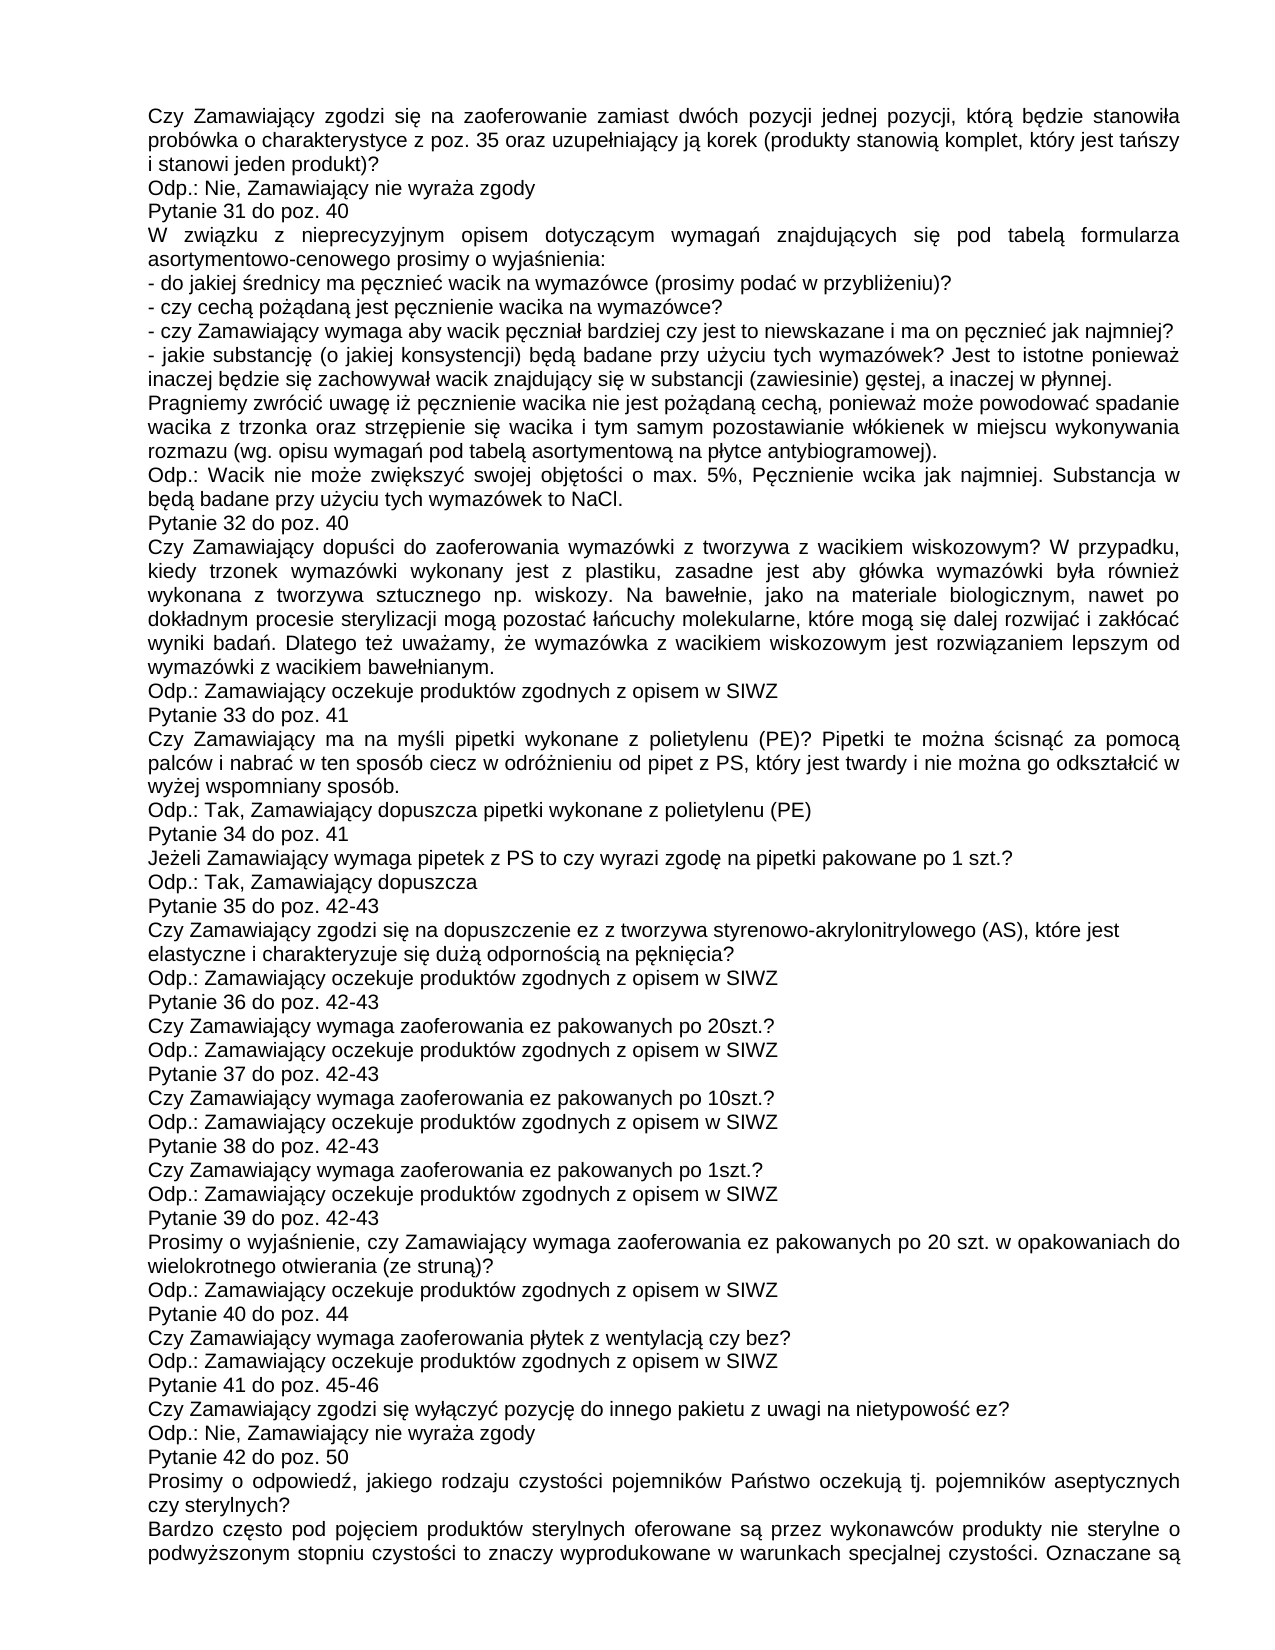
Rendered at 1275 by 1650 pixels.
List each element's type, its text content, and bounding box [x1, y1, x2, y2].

text W związku z nieprecyzyjnym opisem dotyczącym wymagań znajdujących się pod tabelą formularza asortymentowo-cenowego prosimy o wyjaśnienia: [148, 223, 1181, 271]
text Odp.: Zamawiający oczekuje produktów zgodnych z opisem w SIWZ [148, 1110, 1181, 1134]
list Czy Zamawiający dopuści do zaoferowania wymazówki z tworzywa z wacikiem wiskozowym? W przypadku, kiedy trzonek wymazówki wykonany jest z plastiku, zasadne jest aby główka wymazówki była również wykonana z tworzywa sztucznego np. wiskozy. Na bawełnie, jako na materiale biologicznym, nawet po dokładnym procesie sterylizacji mogą pozostać łańcuchy molekularne, które mogą się dalej rozwijać i zakłócać wyniki badań. Dlatego też uważamy, że wymazówka z wacikiem wiskozowym jest rozwiązaniem lepszym od wymazówki z wacikiem bawełnianym. [148, 535, 1181, 678]
text Pytanie 41 do poz. 45-46 [148, 1373, 1181, 1397]
text Pytanie 36 do poz. 42-43 [148, 990, 1181, 1014]
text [148, 1517, 1181, 1565]
text Czy Zamawiający wymaga zaoferowania ez pakowanych po 1szt.? [148, 1158, 1181, 1182]
text Odp.: Zamawiający oczekuje produktów zgodnych z opisem w SIWZ [148, 1277, 1181, 1301]
text Odp.: Zamawiający oczekuje produktów zgodnych z opisem w SIWZ [148, 1182, 1181, 1206]
text Pragniemy zwrócić uwagę iż pęcznienie wacika nie jest pożądaną cechą, ponieważ może powodować spadanie wacika z trzonka oraz strzępienie się wacika i tym samym pozostawianie włókienek w miejscu wykonywania rozmazu (wg. opisu wymagań pod tabelą asortymentową na płytce antybiogramowej). [148, 391, 1181, 463]
text Odp.: Wacik nie może zwiększyć swojej objętości o max. 5%, Pęcznienie wcika jak najmniej. Substancja w będą badane przy użyciu tych wymazówek to NaCl. [148, 463, 1181, 511]
text Odp.: Zamawiający oczekuje produktów zgodnych z opisem w SIWZ [148, 1349, 1181, 1373]
text Czy Zamawiający zgodzi się wyłączyć pozycję do innego pakietu z uwagi na nietypowość ez? [148, 1397, 1181, 1421]
text Odp.: Zamawiający oczekuje produktów zgodnych z opisem w SIWZ [148, 966, 1181, 990]
text Czy Zamawiający ma na myśli pipetki wykonane z polietylenu (PE)? Pipetki te można ścisnąć za pomocą palców i nabrać w ten sposób ciecz w odróżnieniu od pipet z PS, który jest twardy i nie można go odkształcić w wyżej wspomniany sposób. [148, 726, 1181, 798]
text - jakie substancję (o jakiej konsystencji) będą badane przy użyciu tych wymazówek? Jest to istotne ponieważ inaczej będzie się zachowywał wacik znajdujący się w substancji (zawiesinie) gęstej, a inaczej w płynnej. [148, 343, 1181, 391]
text Prosimy o odpowiedź, jakiego rodzaju czystości pojemników Państwo oczekują tj. pojemników aseptycznych czy sterylnych? [148, 1469, 1181, 1517]
text Pytanie 32 do poz. 40 [148, 511, 1181, 535]
text Pytanie 37 do poz. 42-43 [148, 1062, 1181, 1086]
text Jeżeli Zamawiający wymaga pipetek z PS to czy wyrazi zgodę na pipetki pakowane po 1 szt.? [148, 846, 1181, 870]
text Odp.: Zamawiający oczekuje produktów zgodnych z opisem w SIWZ [148, 1038, 1181, 1062]
text Pytanie 33 do poz. 41 [148, 702, 1181, 726]
text Pytanie 39 do poz. 42-43 [148, 1206, 1181, 1229]
text Pytanie 42 do poz. 50 [148, 1445, 1181, 1469]
text Odp.: Tak, Zamawiający dopuszcza [148, 870, 1181, 894]
text Pytanie 35 do poz. 42-43 [148, 894, 1181, 918]
text Odp.: Nie, Zamawiający nie wyraża zgody [148, 175, 1181, 199]
text Prosimy o wyjaśnienie, czy Zamawiający wymaga zaoferowania ez pakowanych po 20 szt. w opakowaniach do wielokrotnego otwierania (ze struną)? [148, 1229, 1181, 1277]
text - czy cechą pożądaną jest pęcznienie wacika na wymazówce? [148, 295, 1181, 319]
text Odp.: Zamawiający oczekuje produktów zgodnych z opisem w SIWZ [148, 678, 1181, 702]
text - do jakiej średnicy ma pęcznieć wacik na wymazówce (prosimy podać w przybliżeniu)? [148, 271, 1181, 295]
text Pytanie 38 do poz. 42-43 [148, 1134, 1181, 1158]
text Pytanie 34 do poz. 41 [148, 822, 1181, 846]
text Czy Zamawiający wymaga zaoferowania ez pakowanych po 10szt.? [148, 1086, 1181, 1110]
text Odp.: Tak, Zamawiający dopuszcza pipetki wykonane z polietylenu (PE) [148, 798, 1181, 822]
text Pytanie 40 do poz. 44 [148, 1301, 1181, 1325]
text - czy Zamawiający wymaga aby wacik pęczniał bardziej czy jest to niewskazane i ma on pęcznieć jak najmniej? [148, 319, 1181, 343]
text Odp.: Nie, Zamawiający nie wyraża zgody [148, 1421, 1181, 1445]
text Czy Zamawiający zgodzi się na zaoferowanie zamiast dwóch pozycji jednej pozycji, którą będzie stanowiła probówka o charakterystyce z poz. 35 oraz uzupełniający ją korek (produkty stanowią komplet, który jest tańszy i stanowi jeden produkt)? [148, 103, 1181, 175]
text Czy Zamawiający wymaga zaoferowania ez pakowanych po 20szt.? [148, 1014, 1181, 1038]
text Pytanie 31 do poz. 40 [148, 199, 1181, 223]
text Czy Zamawiający zgodzi się na dopuszczenie ez z tworzywa styrenowo-akrylonitrylowego (AS), które jest elastyczne i charakteryzuje się dużą odpornością na pęknięcia? [148, 918, 1181, 966]
text Czy Zamawiający wymaga zaoferowania płytek z wentylacją czy bez? [148, 1325, 1181, 1349]
